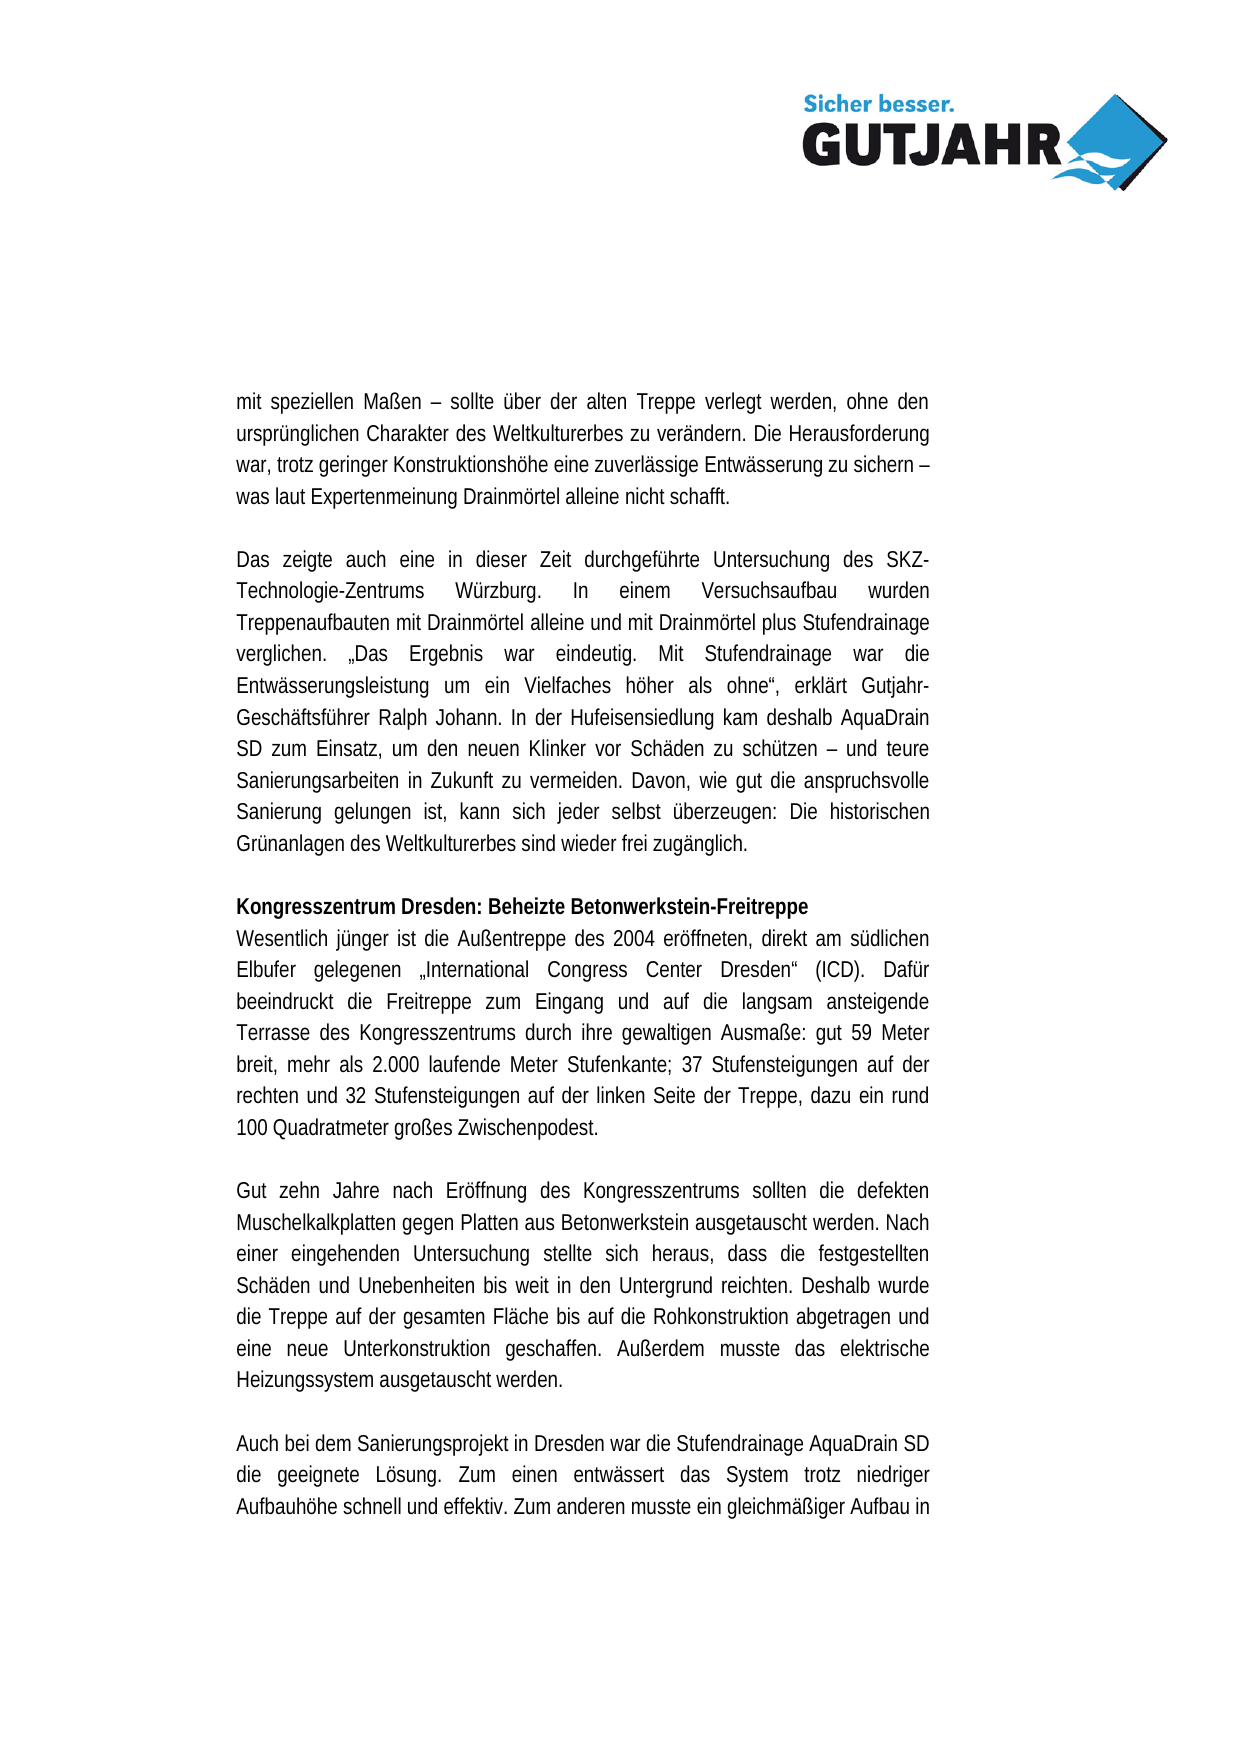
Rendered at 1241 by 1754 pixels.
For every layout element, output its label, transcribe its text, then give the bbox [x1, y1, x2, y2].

picture [799, 91, 1168, 191]
text Kongresszentrum Dresden: Beheizte Betonwerkstein-Freitreppe [236, 893, 930, 919]
text Das zeigte auch eine in dieser Zeit durchgeführte Untersuchung des SKZ-Technologie-Zentrums Würzburg. In einem Versuchsaufbau wurden Treppenaufbauten mit Drainmörtel alleine und mit Drainmörtel plus Stufendrainage verglichen. „Das Ergebnis war eindeutig. Mit Stufendrainage war die Entwässerungsleistung um ein Vielfaches höher als ohne“, erklärt Gutjahr-Geschäftsführer Ralph Johann. In der Hufeisensiedlung kam deshalb AquaDrain SD zum Einsatz, um den neuen Klinker vor Schäden zu schützen – und teure Sanierungsarbeiten in Zukunft zu vermeiden. Davon, wie gut die anspruchsvolle Sanierung gelungen ist, kann sich jeder selbst überzeugen: Die historischen Grünanlagen des Weltkulturerbes sind wieder frei zugänglich. [236, 546, 930, 856]
text Gut zehn Jahre nach Eröffnung des Kongresszentrums sollten die defekten Muschelkalkplatten gegen Platten aus Betonwerkstein ausgetauscht werden. Nach einer eingehenden Untersuchung stellte sich heraus, dass die festgestellten Schäden und Unebenheiten bis weit in den Untergrund reichten. Deshalb wurde die Treppe auf der gesamten Fläche bis auf die Rohkonstruktion abgetragen und eine neue Unterkonstruktion geschaffen. Außerdem musste das elektrische Heizungssystem ausgetauscht werden. [236, 1177, 930, 1393]
text Wesentlich jünger ist die Außentreppe des 2004 eröffneten, direkt am südlichen Elbufer gelegenen „International Congress Center Dresden“ (ICD). Dafür beeindruckt die Freitreppe zum Eingang und auf die langsam ansteigende Terrasse des Kongresszentrums durch ihre gewaltigen Ausmaße: gut 59 Meter breit, mehr als 2.000 laufende Meter Stufenkante; 37 Stufensteigungen auf der rechten und 32 Stufensteigungen auf der linken Seite der Treppe, dazu ein rund 100 Quadratmeter großes Zwischenpodest. [236, 924, 930, 1140]
